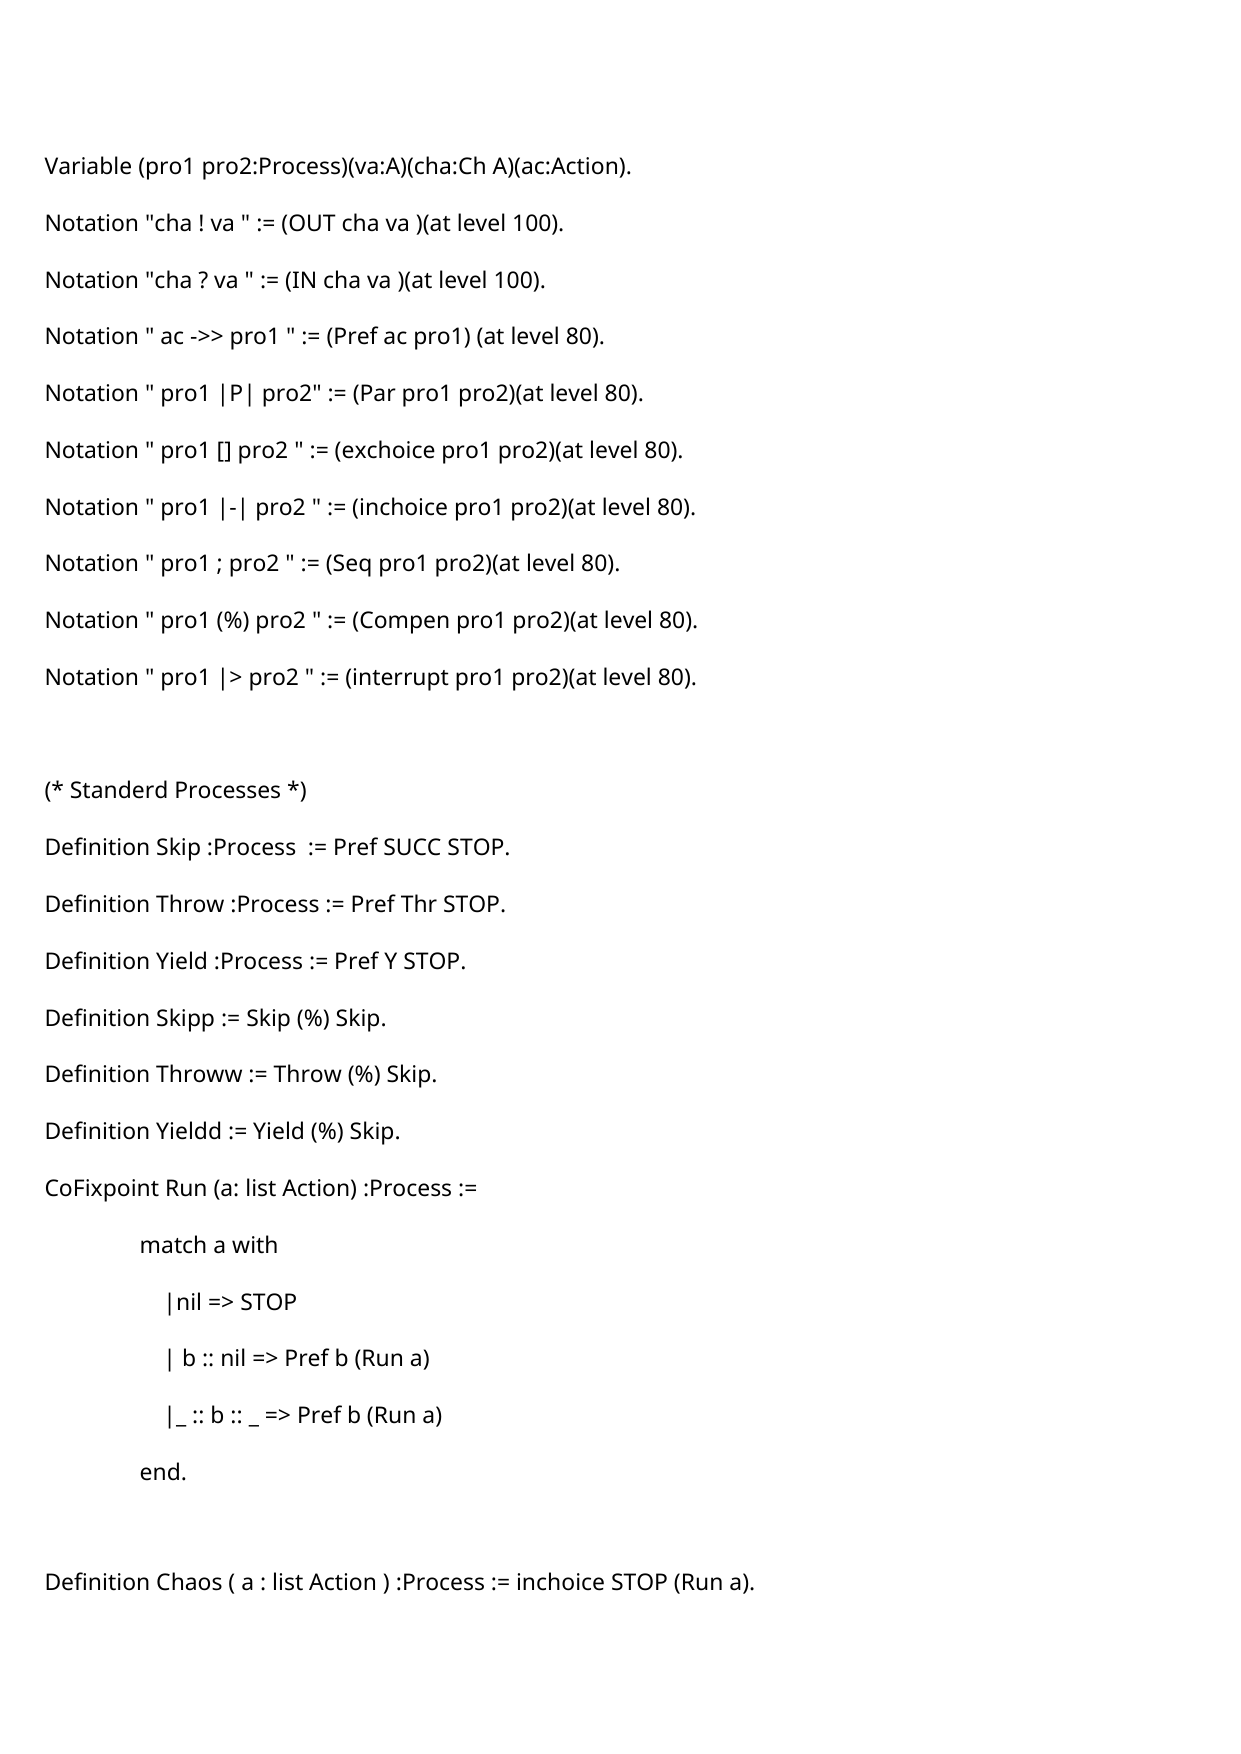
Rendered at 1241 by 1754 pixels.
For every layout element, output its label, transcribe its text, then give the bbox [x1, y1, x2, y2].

text Definition Yield :Process := Pref Y STOP. [44, 945, 1211, 976]
text Variable (pro1 pro2:Process)(va:A)(cha:Ch A)(ac:Action). [44, 150, 1211, 181]
text Notation " pro1 |-| pro2 " := (inchoice pro1 pro2)(at level 80). [44, 491, 1211, 522]
text Notation " pro1 [] pro2 " := (exchoice pro1 pro2)(at level 80). [44, 434, 1211, 465]
text match a with [44, 1229, 1211, 1260]
text Notation "cha ? va " := (IN cha va )(at level 100). [44, 263, 1211, 295]
text Definition Throw :Process := Pref Thr STOP. [44, 888, 1211, 919]
text Definition Yieldd := Yield (%) Skip. [44, 1115, 1211, 1146]
text Definition Skipp := Skip (%) Skip. [44, 1002, 1211, 1033]
text Definition Skip :Process := Pref SUCC STOP. [44, 831, 1211, 862]
text Definition Chaos ( a : list Action ) :Process := inchoice STOP (Run a). [44, 1566, 1211, 1597]
text (* Standerd Processes *) [44, 774, 1211, 806]
text Notation "cha ! va " := (OUT cha va )(at level 100). [44, 207, 1211, 238]
text | b :: nil => Pref b (Run a) [44, 1342, 1211, 1373]
text end. [44, 1456, 1211, 1487]
text |nil => STOP [44, 1285, 1211, 1317]
text Notation " pro1 ; pro2 " := (Seq pro1 pro2)(at level 80). [44, 547, 1211, 579]
text |_ :: b :: _ => Pref b (Run a) [44, 1399, 1211, 1430]
text CoFixpoint Run (a: list Action) :Process := [44, 1172, 1211, 1203]
text Notation " pro1 |P| pro2" := (Par pro1 pro2)(at level 80). [44, 377, 1211, 408]
text Notation " ac ->> pro1 " := (Pref ac pro1) (at level 80). [44, 320, 1211, 352]
text Notation " pro1 (%) pro2 " := (Compen pro1 pro2)(at level 80). [44, 604, 1211, 635]
text Definition Throww := Throw (%) Skip. [44, 1058, 1211, 1089]
text Notation " pro1 |> pro2 " := (interrupt pro1 pro2)(at level 80). [44, 661, 1211, 692]
